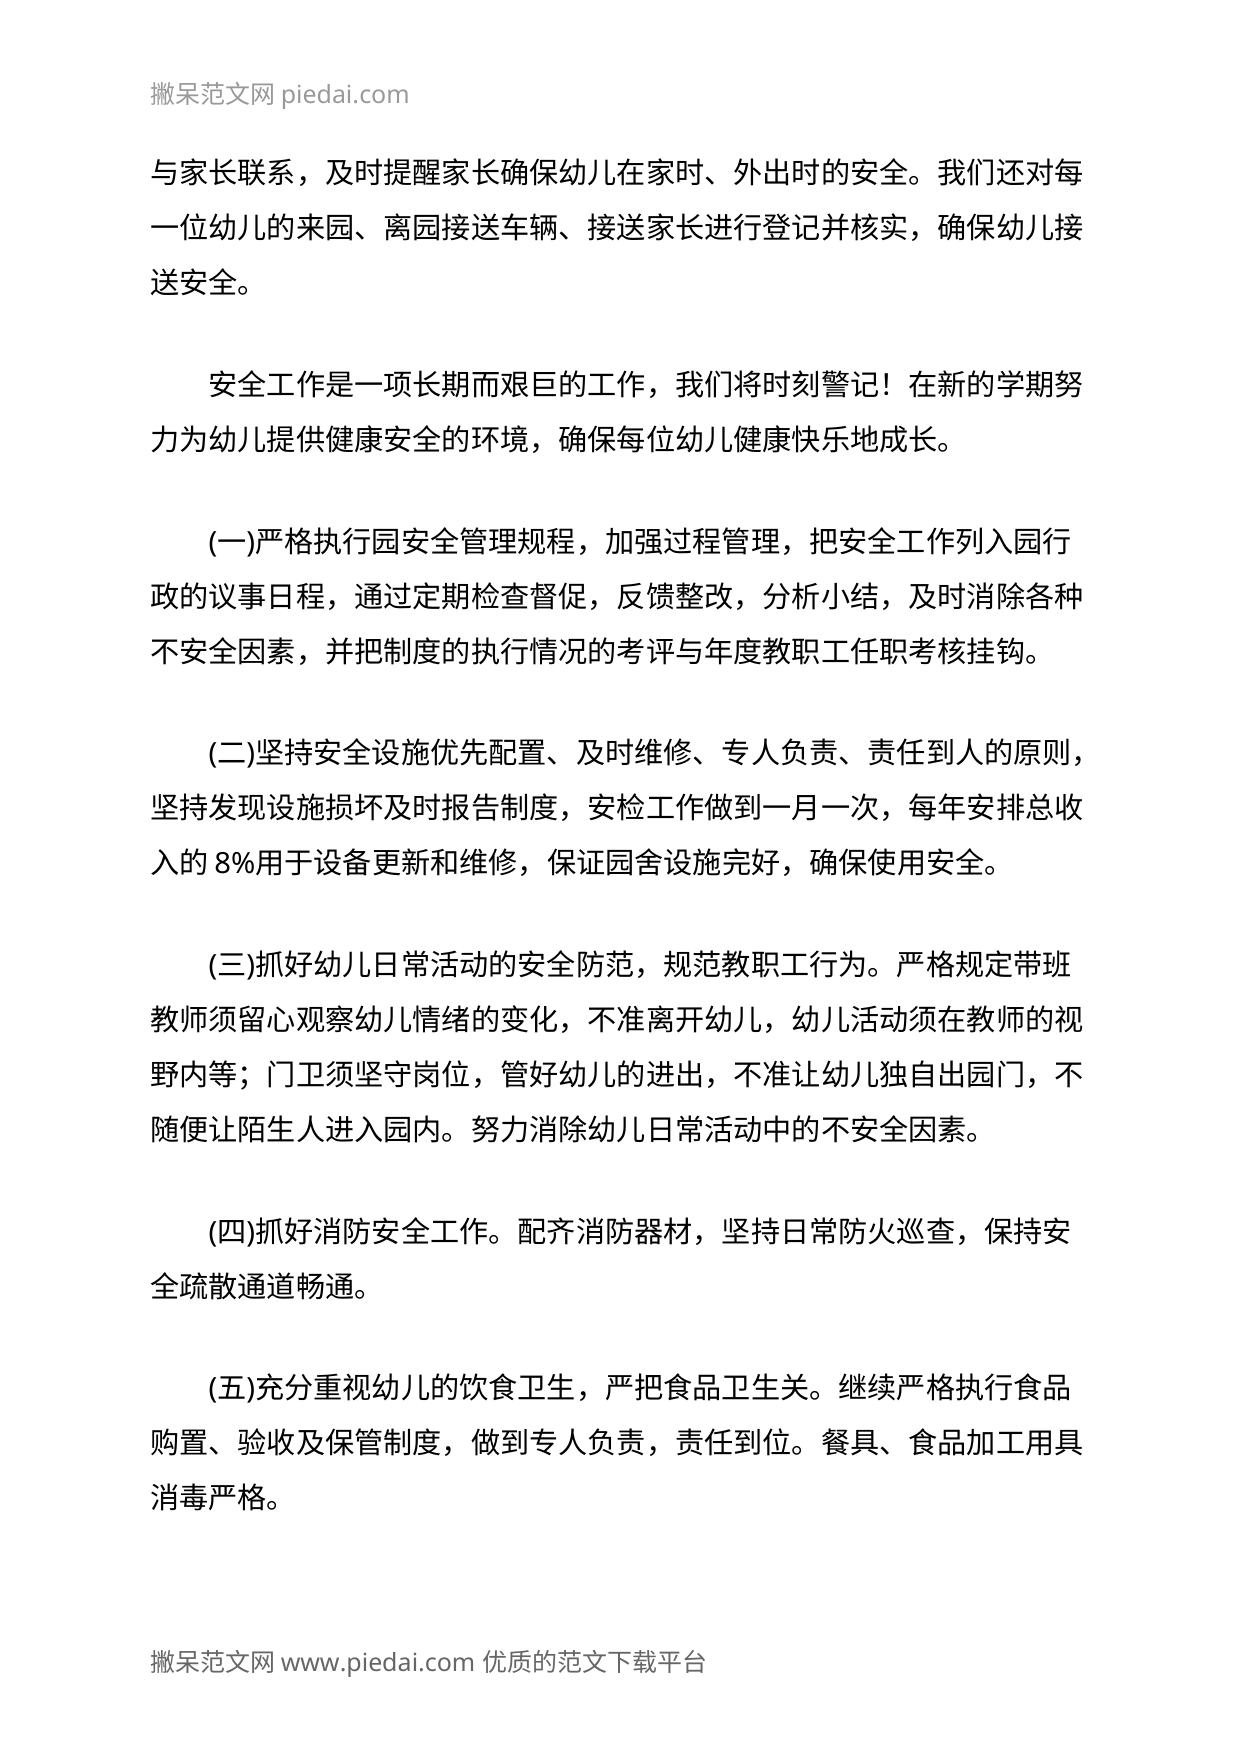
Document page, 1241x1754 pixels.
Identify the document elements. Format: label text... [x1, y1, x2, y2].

text (二)坚持安全设施优先配置、及时维修、专人负责、责任到人的原则，坚持发现设施损坏及时报告制度，安检工作做到一月一次，每年安排总收入的8%用于设备更新和维修，保证园舍设施完好，确保使用安全。 [150, 730, 1090, 882]
text (一)严格执行园安全管理规程，加强过程管理，把安全工作列入园行政的议事日程，通过定期检查督促，反馈整改，分析小结，及时消除各种不安全因素，并把制度的执行情况的考评与年度教职工任职考核挂钩。 [150, 518, 1090, 670]
text (五)充分重视幼儿的饮食卫生，严把食品卫生关。继续严格执行食品购置、验收及保管制度，做到专人负责，责任到位。餐具、食品加工用具消毒严格。 [150, 1365, 1090, 1517]
text (三)抓好幼儿日常活动的安全防范，规范教职工行为。严格规定带班教师须留心观察幼儿情绪的变化，不准离开幼儿，幼儿活动须在教师的视野内等；门卫须坚守岗位，管好幼儿的进出，不准让幼儿独自出园门，不随便让陌生人进入园内。努力消除幼儿日常活动中的不安全因素。 [150, 942, 1090, 1149]
text 安全工作是一项长期而艰巨的工作，我们将时刻警记！在新的学期努力为幼儿提供健康安全的环境，确保每位幼儿健康快乐地成长。 [150, 362, 1090, 459]
text (四)抓好消防安全工作。配齐消防器材，坚持日常防火巡查，保持安全疏散通道畅通。 [150, 1208, 1090, 1306]
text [150, 150, 1090, 302]
